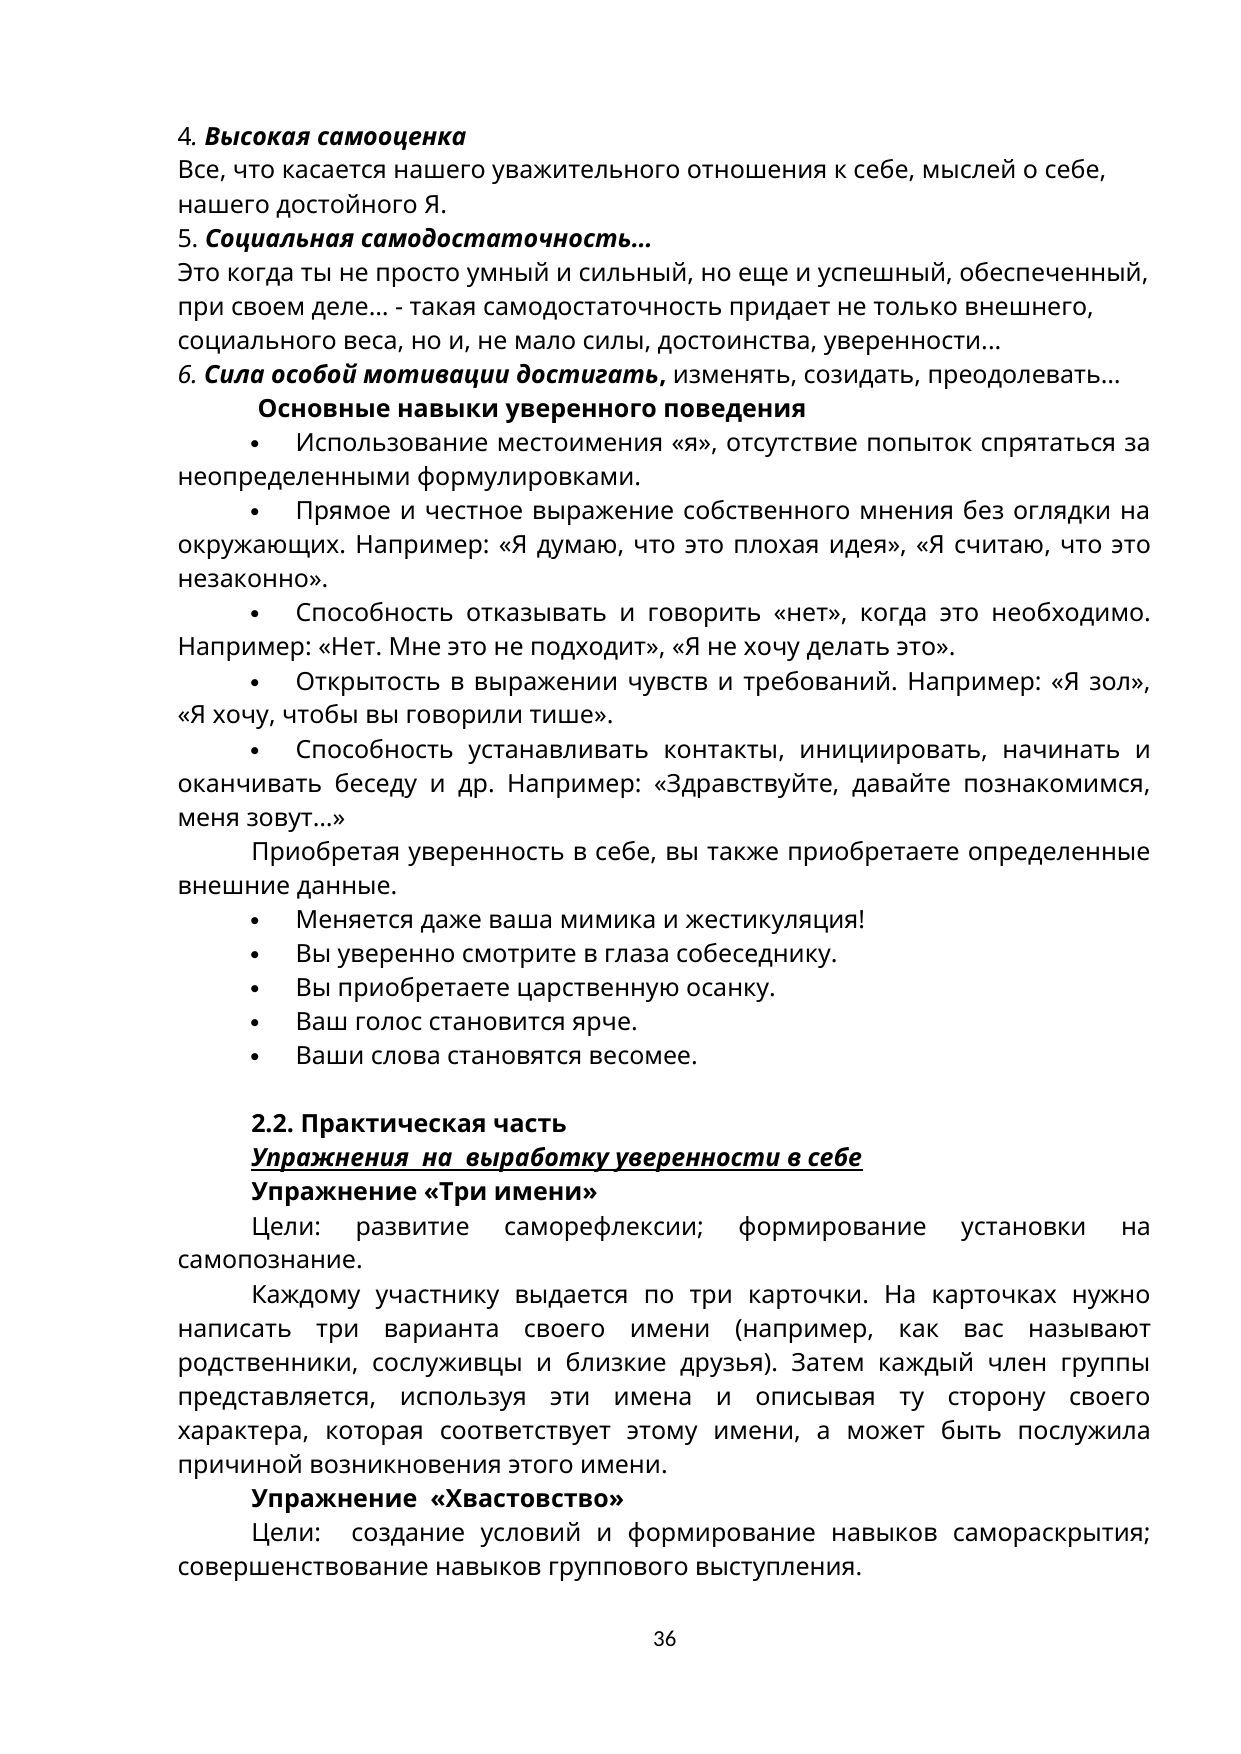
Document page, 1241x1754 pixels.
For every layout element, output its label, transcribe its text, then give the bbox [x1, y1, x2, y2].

text Приобретая уверенность в себе, вы также приобретаете определенные внешние данные. [177, 833, 1152, 902]
list Использование местоимения «я», отсутствие попыток спрятаться за неопределенными формулировками. [177, 425, 1152, 493]
list Способность устанавливать контакты, инициировать, начинать и оканчивать беседу и др. Например: «Здравствуйте, давайте познакомимся, меня зовут…» [177, 731, 1152, 833]
list Способность отказывать и говорить «нет», когда это необходимо. Например: «Нет. Мне это не подходит», «Я не хочу делать это». [177, 595, 1152, 663]
list Меняется даже ваша мимика и жестикуляция! [177, 902, 1152, 936]
text Цели: развитие саморефлексии; формирование установки на самопознание. [177, 1208, 1152, 1276]
list Вы уверенно смотрите в глаза собеседнику. [177, 936, 1152, 970]
list Открытость в выражении чувств и требований. Например: «Я зол», «Я хочу, чтобы вы говорили тише». [177, 663, 1152, 731]
text Каждому участнику выдается по три карточки. На карточках нужно написать три варианта своего имени (например, как вас называют родственники, сослуживцы и близкие друзья). Затем каждый член группы представляется, используя эти имена и описывая ту сторону своего характера, которая соответствует этому имени, а может быть послужила причиной возникновения этого имени. [177, 1276, 1152, 1481]
text 2.2. Практическая часть [177, 1106, 1152, 1140]
subtitle Упражнение «Три имени» [177, 1174, 1152, 1208]
text Основные навыки уверенного поведения [177, 391, 1152, 425]
subtitle Упражнение «Хвастовство» [177, 1481, 1152, 1515]
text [177, 118, 1152, 391]
text Цели: создание условий и формирование навыков самораскрытия; совершенствование навыков группового выступления. [177, 1515, 1152, 1583]
list Ваши слова становятся весомее. [177, 1038, 1152, 1072]
text Упражнения на выработку уверенности в себе [177, 1140, 1152, 1174]
list Ваш голос становится ярче. [177, 1004, 1152, 1038]
list Вы приобретаете царственную осанку. [177, 970, 1152, 1004]
list Прямое и честное выражение собственного мнения без оглядки на окружающих. Например: «Я думаю, что это плохая идея», «Я считаю, что это незаконно». [177, 493, 1152, 595]
